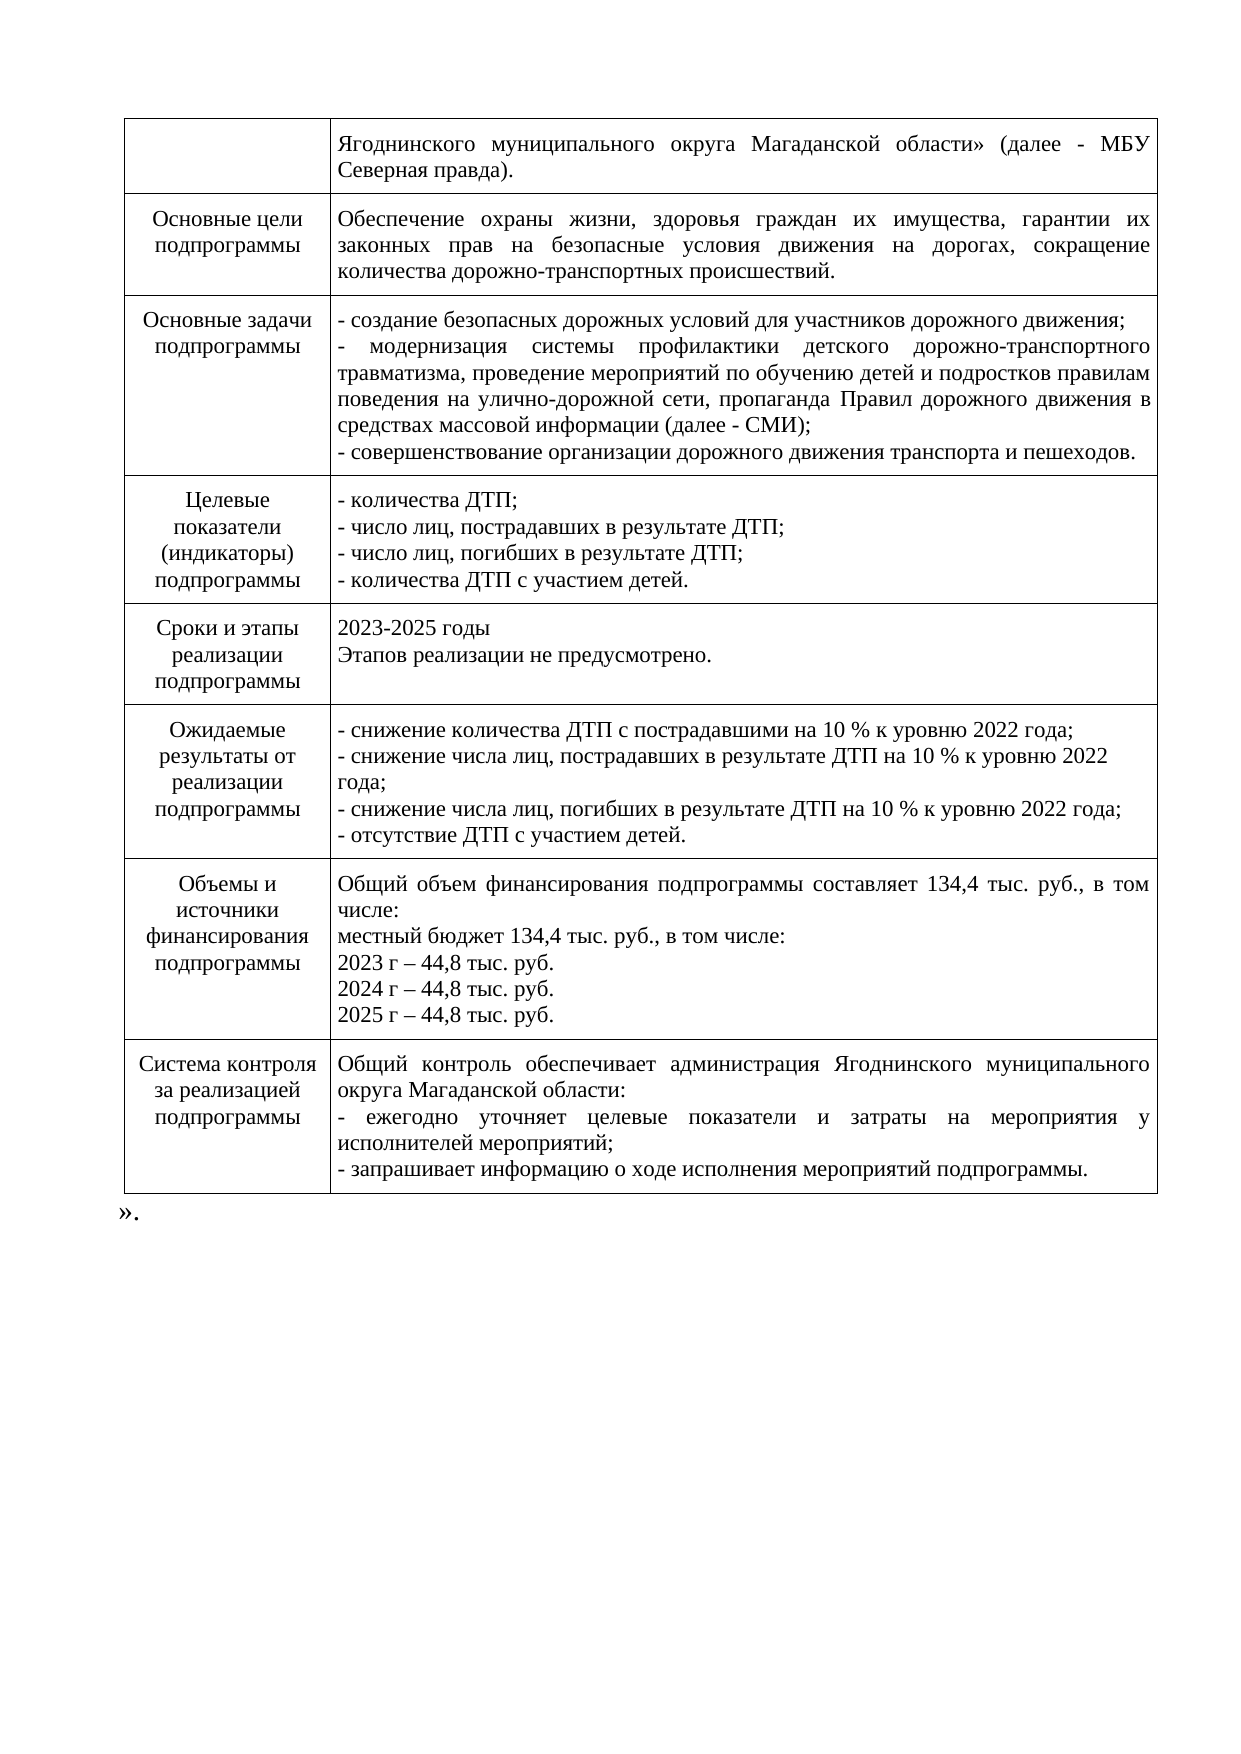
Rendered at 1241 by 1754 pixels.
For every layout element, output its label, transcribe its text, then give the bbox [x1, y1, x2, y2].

table_cell Сроки и этапы реализации подпрограммы [125, 604, 330, 704]
table_cell - количества ДТП; - число лиц, пострадавших в результате ДТП; - число лиц, погибших в результате ДТП; - количества ДТП с участием детей. [331, 476, 1157, 603]
table_cell 2023-2025 годы Этапов реализации не предусмотрено. [331, 604, 1157, 704]
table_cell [331, 119, 1157, 193]
table_cell Общий контроль обеспечивает администрация Ягоднинского муниципального округа Магаданской области: - ежегодно уточняет целевые показатели и затраты на мероприятия у исполнителей мероприятий; - запрашивает информацию о ходе исполнения мероприятий подпрограммы. [331, 1040, 1157, 1192]
table_cell - создание безопасных дорожных условий для участников дорожного движения; - модернизация системы профилактики детского дорожно-транспортного травматизма, проведение мероприятий по обучению детей и подростков правилам поведения на улично-дорожной сети, пропаганда Правил дорожного движения в средствах массовой информации (далее - СМИ); - совершенствование организации дорожного движения транспорта и пешеходов. [331, 296, 1157, 475]
table_cell Ожидаемые результаты от реализации подпрограммы [125, 705, 330, 858]
table_cell Основные цели подпрограммы [125, 194, 330, 294]
table_cell Система контроля за реализацией подпрограммы [125, 1040, 330, 1192]
text ». [118, 1193, 1152, 1227]
table_cell Обеспечение охраны жизни, здоровья граждан их имущества, гарантии их законных прав на безопасные условия движения на дорогах, сокращение количества дорожно-транспортных происшествий. [331, 194, 1157, 294]
table_cell Общий объем финансирования подпрограммы составляет 134,4 тыс. руб., в том числе: местный бюджет 134,4 тыс. руб., в том числе: 2023 г – 44,8 тыс. руб. 2024 г – 44,8 тыс. руб. 2025 г – 44,8 тыс. руб. [331, 859, 1157, 1038]
table_cell Основные задачи подпрограммы [125, 296, 330, 475]
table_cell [125, 119, 330, 193]
table_cell Целевые показатели (индикаторы) подпрограммы [125, 476, 330, 603]
table_cell - снижение количества ДТП с пострадавшими на 10 % к уровню 2022 года; - снижение числа лиц, пострадавших в результате ДТП на 10 % к уровню 2022 года; - снижение числа лиц, погибших в результате ДТП на 10 % к уровню 2022 года; - отсутствие ДТП с участием детей. [331, 705, 1157, 858]
table_cell Объемы и источники финансирования подпрограммы [125, 859, 330, 1038]
